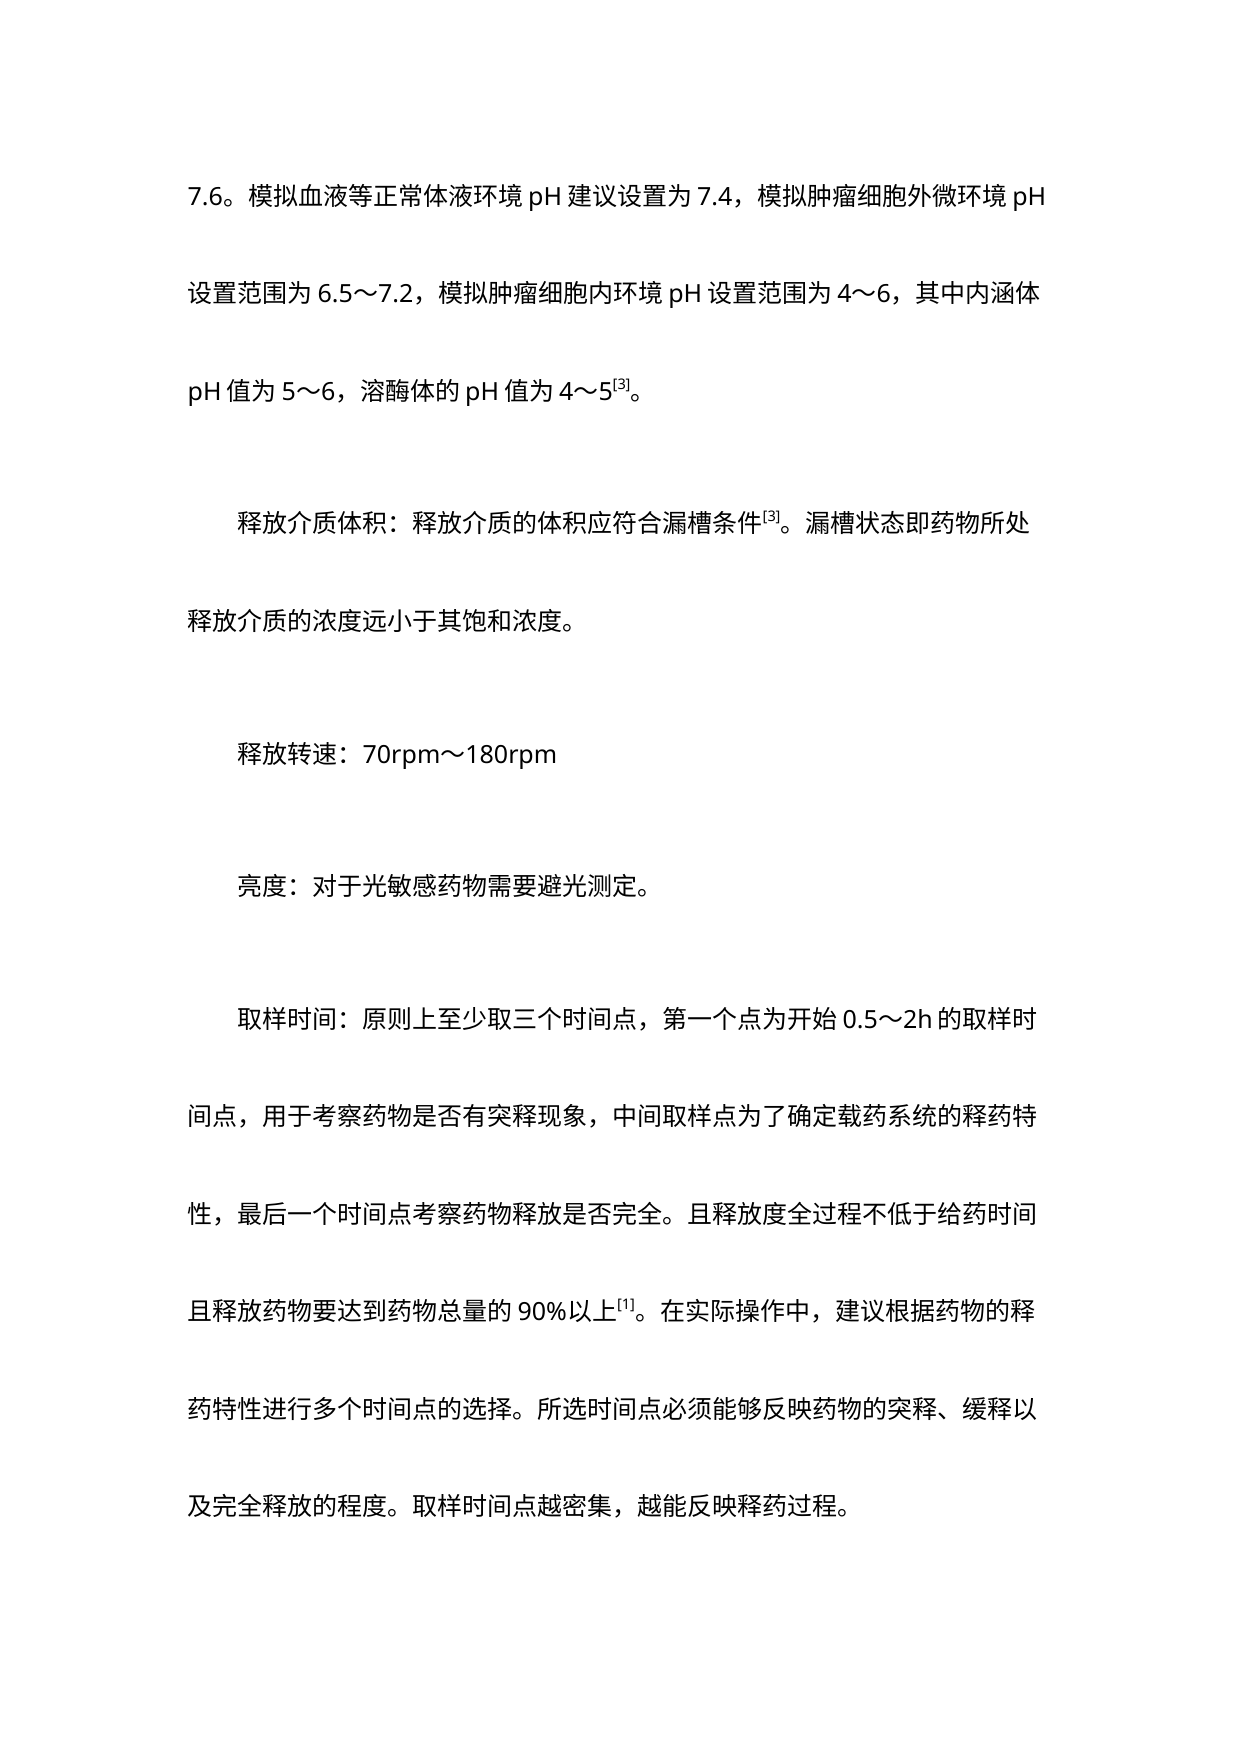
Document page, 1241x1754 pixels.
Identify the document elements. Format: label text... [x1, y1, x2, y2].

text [187, 162, 1053, 422]
text 释放转速：70rpm～180rpm [187, 720, 1053, 785]
text 取样时间：原则上至少取三个时间点，第一个点为开始0.5～2h的取样时间点，用于考察药物是否有突释现象，中间取样点为了确定载药系统的释药特性，最后一个时间点考察药物释放是否完全。且释放度全过程不低于给药时间且释放药物要达到药物总量的90%以上[1]。在实际操作中，建议根据药物的释药特性进行多个时间点的选择。所选时间点必须能够反映药物的突释、缓释以及完全释放的程度。取样时间点越密集，越能反映释药过程。 [187, 985, 1053, 1537]
text 亮度：对于光敏感药物需要避光测定。 [187, 852, 1053, 917]
text 释放介质体积：释放介质的体积应符合漏槽条件[3]。漏槽状态即药物所处释放介质的浓度远小于其饱和浓度。 [187, 489, 1053, 652]
